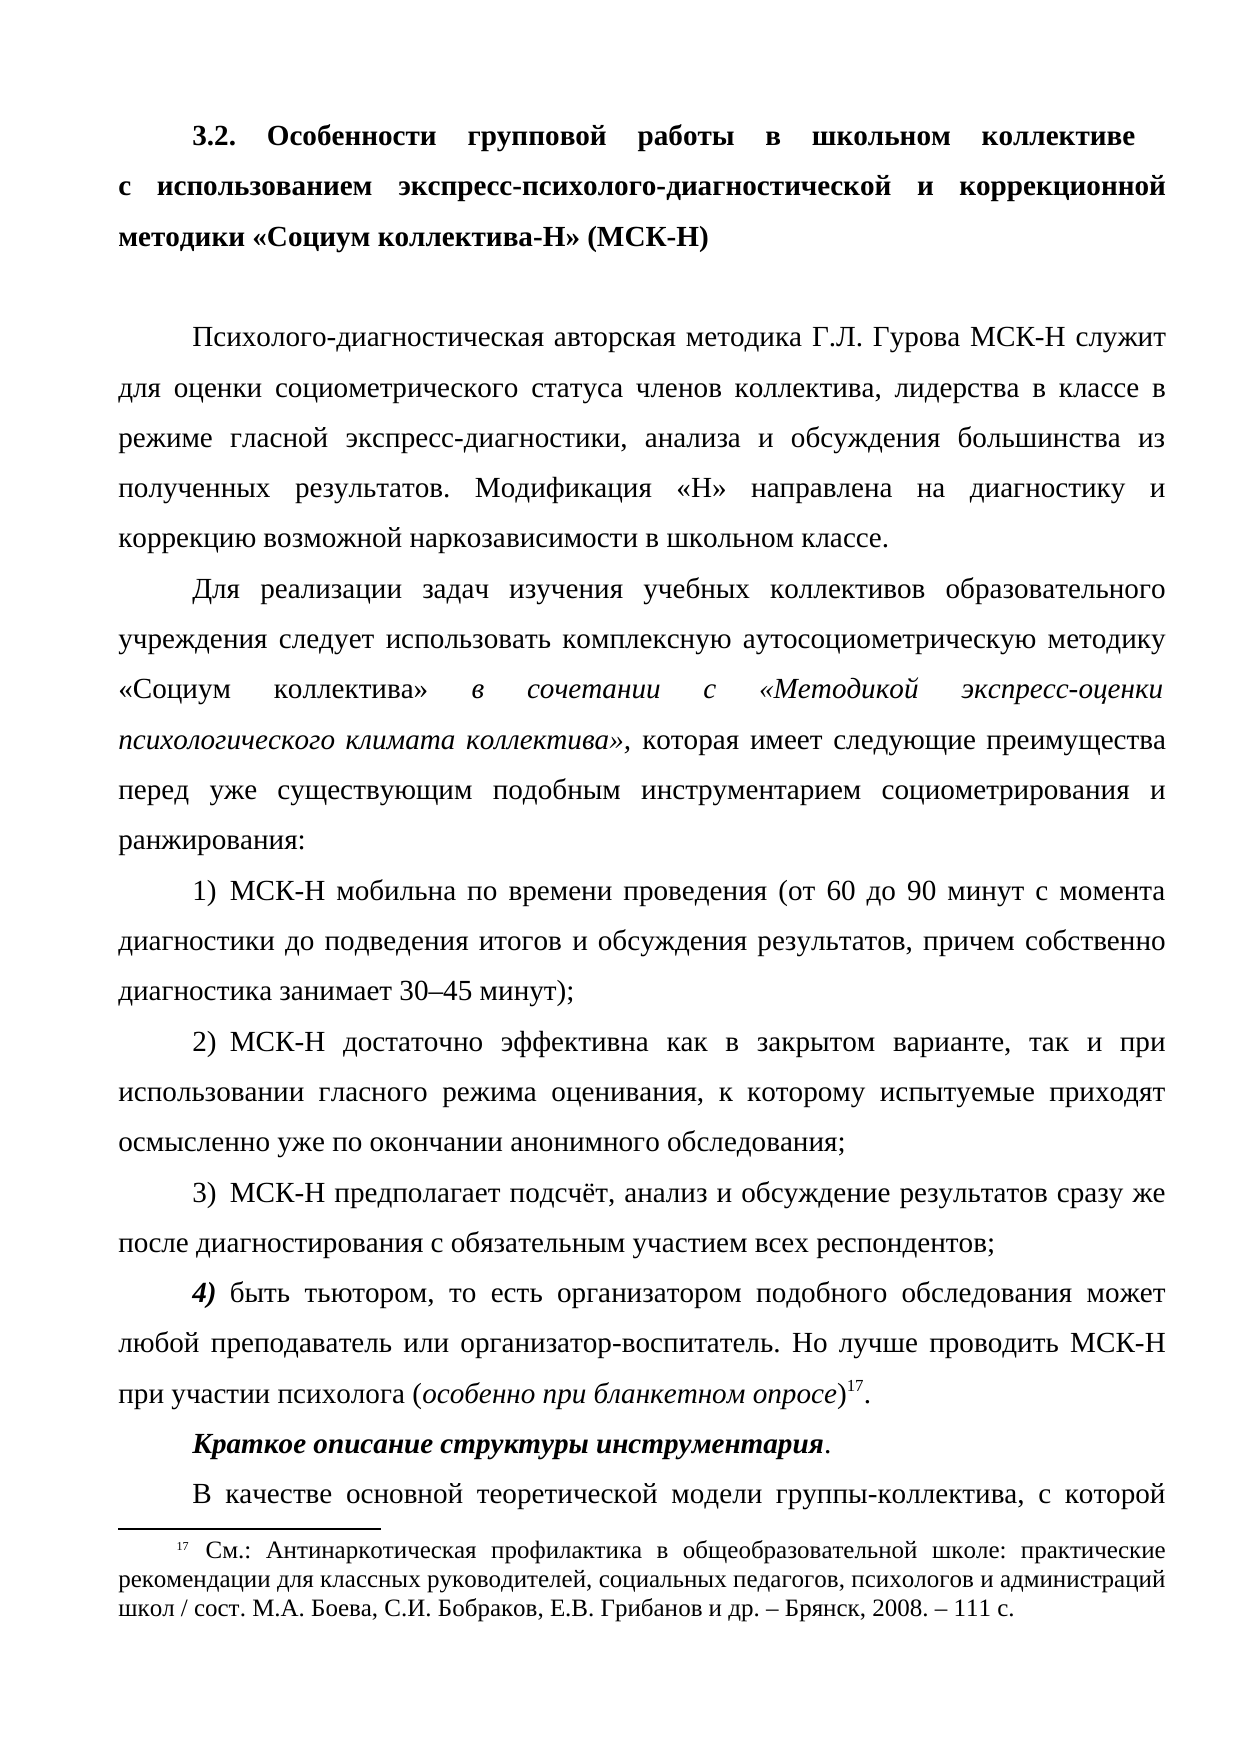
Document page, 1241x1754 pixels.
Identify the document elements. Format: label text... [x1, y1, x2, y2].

text Для реализации задач изучения учебных коллективов образовательного учреждения следует использовать комплексную аутосоциометрическую методику «Социум коллектива» в сочетании с «Методикой экспресс-оценки психологического климата коллектива», которая имеет следующие преимущества перед уже существующим подобным инструментарием социометрирования и ранжирования: [118, 571, 1167, 856]
text Краткое описание структуры инструментария. [118, 1426, 1167, 1460]
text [118, 1477, 1167, 1510]
list быть тьютором, то есть организатором подобного обследования может любой преподаватель или организатор-воспитатель. Но лучше проводить МСК-Н при участии психолога (особенно при бланкетном опросе). [118, 1275, 1167, 1409]
text Психолого-диагностическая авторская методика Г.Л. Гурова МСК-Н служит для оценки социометрического статуса членов коллектива, лидерства в классе в режиме гласной экспресс-диагностики, анализа и обсуждения большинства из полученных результатов. Модификация «Н» направлена на диагностику и коррекцию возможной наркозависимости в школьном классе. [118, 319, 1167, 554]
list МСК-Н достаточно эффективна как в закрытом варианте, так и при использовании гласного режима оценивания, к которому испытуемые приходят осмысленно уже по окончании анонимного обследования; [118, 1024, 1167, 1158]
list МСК-Н предполагает подсчёт, анализ и обсуждение результатов сразу же после диагностирования с обязательным участием всех респондентов; [118, 1175, 1167, 1258]
list МСК-Н мобильна по времени проведения (от 60 до 90 минут с момента диагностики до подведения итогов и обсуждения результатов, причем собственно диагностика занимает 30–45 минут); [118, 873, 1167, 1007]
text 3.2. Особенности групповой работы в школьном коллективе с использованием экспресс-психолого-диагностической и коррекционной методики «Социум коллектива-Н» (МСК-Н) [118, 118, 1167, 252]
